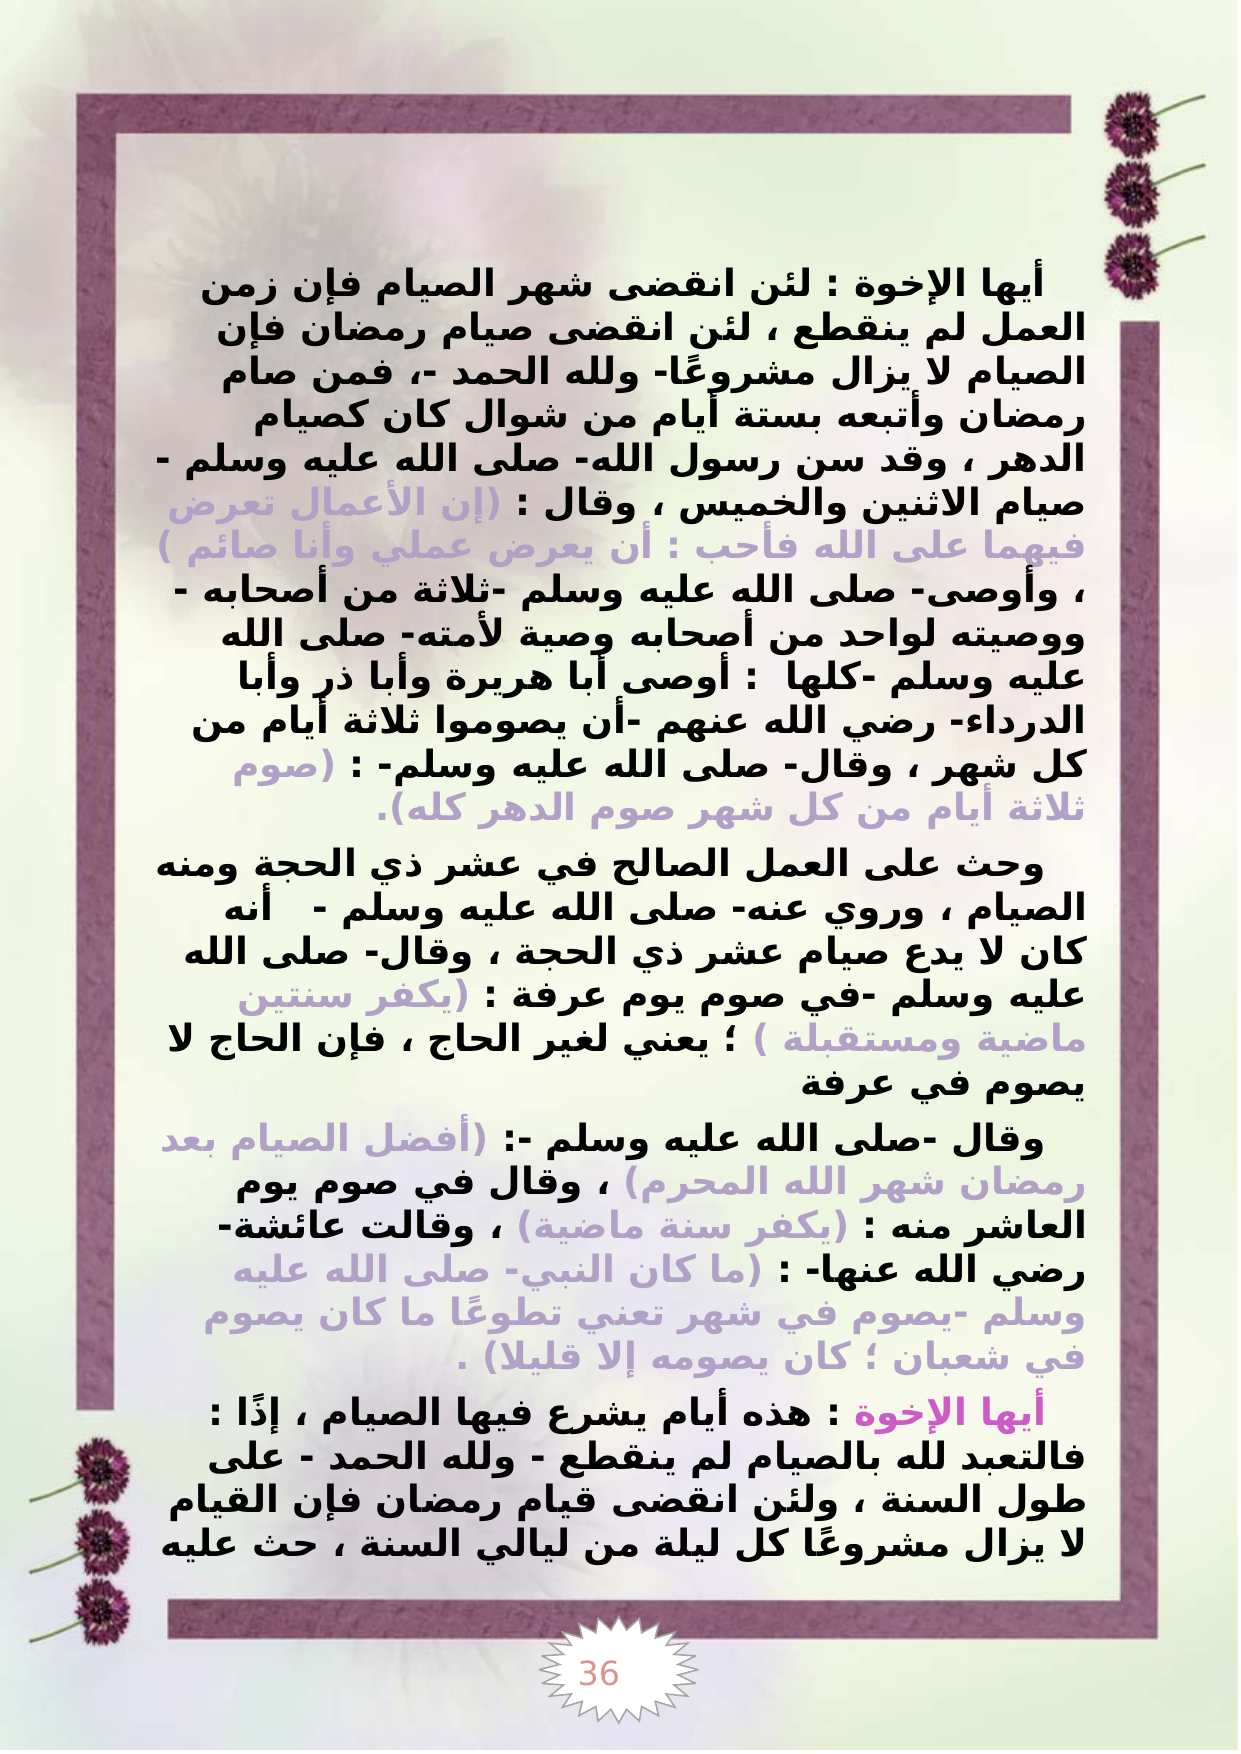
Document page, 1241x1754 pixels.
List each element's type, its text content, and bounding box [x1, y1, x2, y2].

text وقال -صلى الله عليه وسلم -: (أفضل الصيام بعد رمضان شهر الله المحرم) ، وقال في صوم يوم العاشر منه : (يكفر سنة ماضية) ، وقالت عائشة- رضي الله عنها- : (ما كان النبي- صلى الله عليه وسلم -يصوم في شهر تعني تطوعًا ما كان يصوم في شعبان ؛ كان يصومه إلا قليلا) . [150, 1116, 1087, 1378]
text وحث على العمل الصالح في عشر ذي الحجة ومنه الصيام ، وروي عنه- صلى الله عليه وسلم - أنه كان لا يدع صيام عشر ذي الحجة ، وقال- صلى الله عليه وسلم -في صوم يوم عرفة : (يكفر سنتين ماضية ومستقبلة ) ؛ يعني لغير الحاج ، فإن الحاج لا يصوم في عرفة [150, 842, 1087, 1104]
text أيها الإخوة : لئن انقضى شهر الصيام فإن زمن العمل لم ينقطع ، لئن انقضى صيام رمضان فإن الصيام لا يزال مشروعًا- ولله الحمد -، فمن صام رمضان وأتبعه بستة أيام من شوال كان كصيام الدهر ، وقد سن رسول الله- صلى الله عليه وسلم -صيام الاثنين والخميس ، وقال : (إن الأعمال تعرض فيهما على الله فأحب : أن يعرض عملي وأنا صائم ) ، وأوصى- صلى الله عليه وسلم -ثلاثة من أصحابه - ووصيته لواحد من أصحابه وصية لأمته- صلى الله عليه وسلم -كلها : أوصى أبا هريرة وأبا ذر وأبا الدرداء- رضي الله عنهم -أن يصوموا ثلاثة أيام من كل شهر ، وقال- صلى الله عليه وسلم- : (صوم ثلاثة أيام من كل شهر صوم الدهر كله). [150, 262, 1087, 829]
picture [0, 0, 1238, 1750]
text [150, 1391, 1087, 1565]
